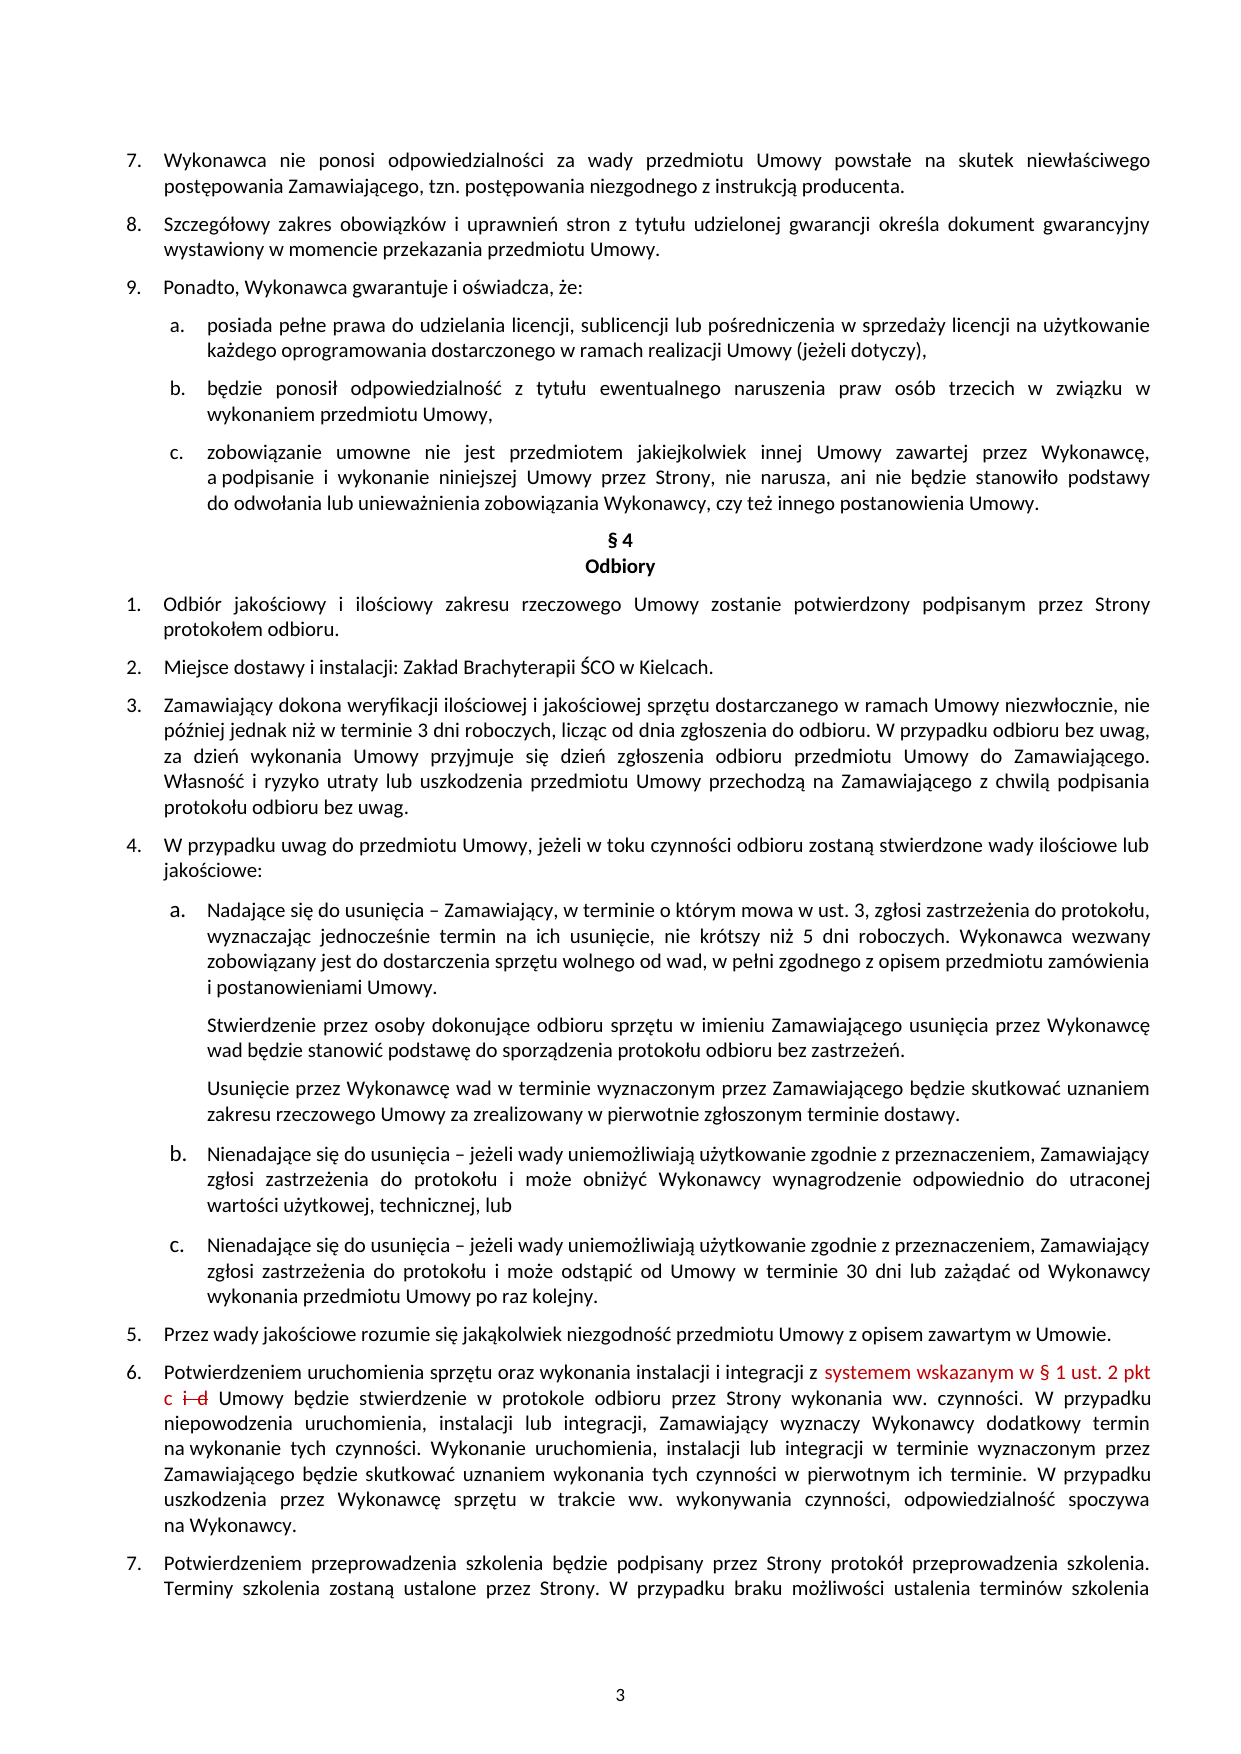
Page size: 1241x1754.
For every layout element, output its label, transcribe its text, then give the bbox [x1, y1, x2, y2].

list Potwierdzeniem uruchomienia sprzętu oraz wykonania instalacji i integracji z systemem wskazanym w § 1 ust. 2 pkt c i d Umowy będzie stwierdzenie w protokole odbioru przez Strony wykonania ww. czynności. W przypadku niepowodzenia uruchomienia, instalacji lub integracji, Zamawiający wyznaczy Wykonawcy dodatkowy termin na wykonanie tych czynności. Wykonanie uruchomienia, instalacji lub integracji w terminie wyznaczonym przez Zamawiającego będzie skutkować uznaniem wykonania tych czynności w pierwotnym ich terminie. W przypadku uszkodzenia przez Wykonawcę sprzętu w trakcie ww. wykonywania czynności, odpowiedzialność spoczywa na Wykonawcy. [126, 1359, 1152, 1537]
list Wykonawca nie ponosi odpowiedzialności za wady przedmiotu Umowy powstałe na skutek niewłaściwego postępowania Zamawiającego, tzn. postępowania niezgodnego z instrukcją producenta. [126, 148, 1152, 198]
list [126, 1550, 1152, 1601]
list Nadające się do usunięcia – Zamawiający, w terminie o którym mowa w ust. 3, zgłosi zastrzeżenia do protokołu, wyznaczając jednocześnie termin na ich usunięcie, nie krótszy niż 5 dni roboczych. Wykonawca wezwany zobowiązany jest do dostarczenia sprzętu wolnego od wad, w pełni zgodnego z opisem przedmiotu zamówienia i postanowieniami Umowy. [169, 895, 1152, 999]
list Stwierdzenie przez osoby dokonujące odbioru sprzętu w imieniu Zamawiającego usunięcia przez Wykonawcę wad będzie stanowić podstawę do sporządzenia protokołu odbioru bez zastrzeżeń. [207, 1012, 1152, 1063]
list Ponadto, Wykonawca gwarantuje i oświadcza, że: [126, 274, 1152, 300]
list Miejsce dostawy i instalacji: Zakład Brachyterapii ŚCO w Kielcach. [126, 654, 1152, 680]
list Zamawiający dokona weryfikacji ilościowej i jakościowej sprzętu dostarczanego w ramach Umowy niezwłocznie, nie później jednak niż w terminie 3 dni roboczych, licząc od dnia zgłoszenia do odbioru. W przypadku odbioru bez uwag, za dzień wykonania Umowy przyjmuje się dzień zgłoszenia odbioru przedmiotu Umowy do Zamawiającego. Własność i ryzyko utraty lub uszkodzenia przedmiotu Umowy przechodzą na Zamawiającego z chwilą podpisania protokołu odbioru bez uwag. [126, 692, 1152, 819]
list Odbiór jakościowy i ilościowy zakresu rzeczowego Umowy zostanie potwierdzony podpisanym przez Strony protokołem odbioru. [126, 591, 1152, 642]
list W przypadku uwag do przedmiotu Umowy, jeżeli w toku czynności odbioru zostaną stwierdzone wady ilościowe lub jakościowe: [126, 832, 1152, 883]
list zobowiązanie umowne nie jest przedmiotem jakiejkolwiek innej Umowy zawartej przez Wykonawcę, a podpisanie i wykonanie niniejszej Umowy przez Strony, nie narusza, ani nie będzie stanowiło podstawy do odwołania lub unieważnienia zobowiązania Wykonawcy, czy też innego postanowienia Umowy. [169, 439, 1152, 515]
list Przez wady jakościowe rozumie się jakąkolwiek niezgodność przedmiotu Umowy z opisem zawartym w Umowie. [126, 1321, 1152, 1347]
list Usunięcie przez Wykonawcę wad w terminie wyznaczonym przez Zamawiającego będzie skutkować uznaniem zakresu rzeczowego Umowy za zrealizowany w pierwotnie zgłoszonym terminie dostawy. [207, 1075, 1152, 1126]
text § 4 [89, 528, 1152, 553]
list posiada pełne prawa do udzielania licencji, sublicencji lub pośredniczenia w sprzedaży licencji na użytkowanie każdego oprogramowania dostarczonego w ramach realizacji Umowy (jeżeli dotyczy), [169, 312, 1152, 363]
list Nienadające się do usunięcia – jeżeli wady uniemożliwiają użytkowanie zgodnie z przeznaczeniem, Zamawiający zgłosi zastrzeżenia do protokołu i może odstąpić od Umowy w terminie 30 dni lub zażądać od Wykonawcy wykonania przedmiotu Umowy po raz kolejny. [169, 1230, 1152, 1309]
list Szczegółowy zakres obowiązków i uprawnień stron z tytułu udzielonej gwarancji określa dokument gwarancyjny wystawiony w momencie przekazania przedmiotu Umowy. [126, 211, 1152, 262]
text Odbiory [89, 553, 1152, 578]
list Nienadające się do usunięcia – jeżeli wady uniemożliwiają użytkowanie zgodnie z przeznaczeniem, Zamawiający zgłosi zastrzeżenia do protokołu i może obniżyć Wykonawcy wynagrodzenie odpowiednio do utraconej wartości użytkowej, technicznej, lub [169, 1139, 1152, 1217]
list będzie ponosił odpowiedzialność z tytułu ewentualnego naruszenia praw osób trzecich w związku w wykonaniem przedmiotu Umowy, [169, 376, 1152, 426]
